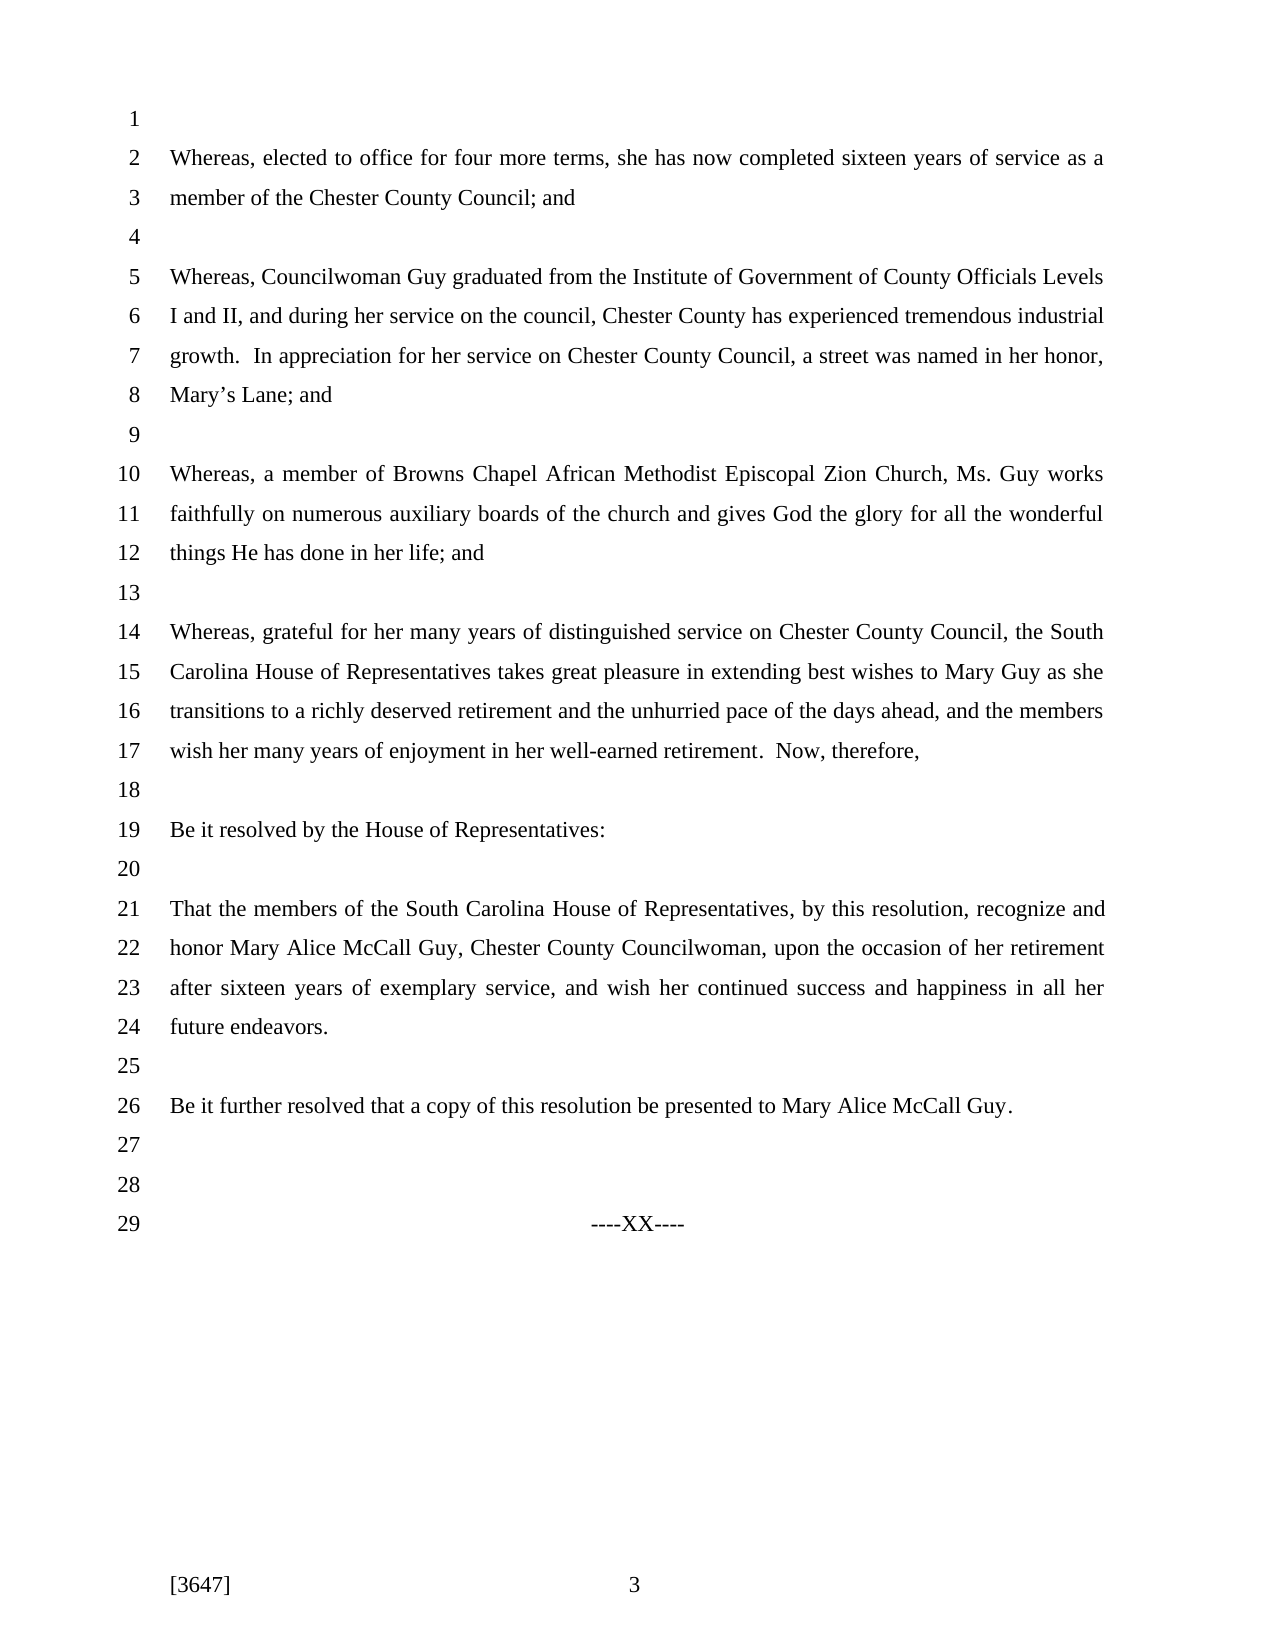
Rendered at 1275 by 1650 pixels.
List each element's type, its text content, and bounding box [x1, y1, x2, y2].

text That the members of the South Carolina , by this resolution, recognize and honor Mary Alice McCall Guy, Chester County Councilwoman, upon the occasion of her retirement after sixteen years of exemplary service, and wish her continued success and happiness in all her future endeavors. [169, 894, 1106, 1039]
text Whereas, Councilwoman Guy graduated from the Institute of Government of County Officials Levels I and II, and during her service on the council, Chester County has experienced tremendous industrial growth. In appreciation for her service on Chester County Council, a street was named in her honor, Mary’s Lane; and [169, 263, 1106, 408]
text ----XX---- [169, 1210, 1106, 1237]
text Whereas, a member of Browns Chapel African Methodist Episcopal Zion Church, Ms. Guy works faithfully on numerous auxiliary boards of the church and gives God the glory for all the wonderful things He has done in her life; and [169, 460, 1106, 566]
text Whereas, elected to office for four more terms, she has now completed sixteen years of service as a member of the Chester County Council; and [169, 144, 1106, 210]
text Be it further resolved that a copy of this resolution be presented to Mary Alice McCall Guy. [169, 1092, 1106, 1118]
text Whereas, grateful for her many years of distinguished service on Chester County Council, the South Carolina House of Representatives takes great pleasure in extending best wishes to Mary Guy as she transitions to a richly deserved retirement and the unhurried pace of the days ahead, and the members wish her many years of enjoyment in her well-earned retirement. Now, therefore, [169, 618, 1106, 763]
text Be it resolved by the : [169, 816, 1106, 842]
